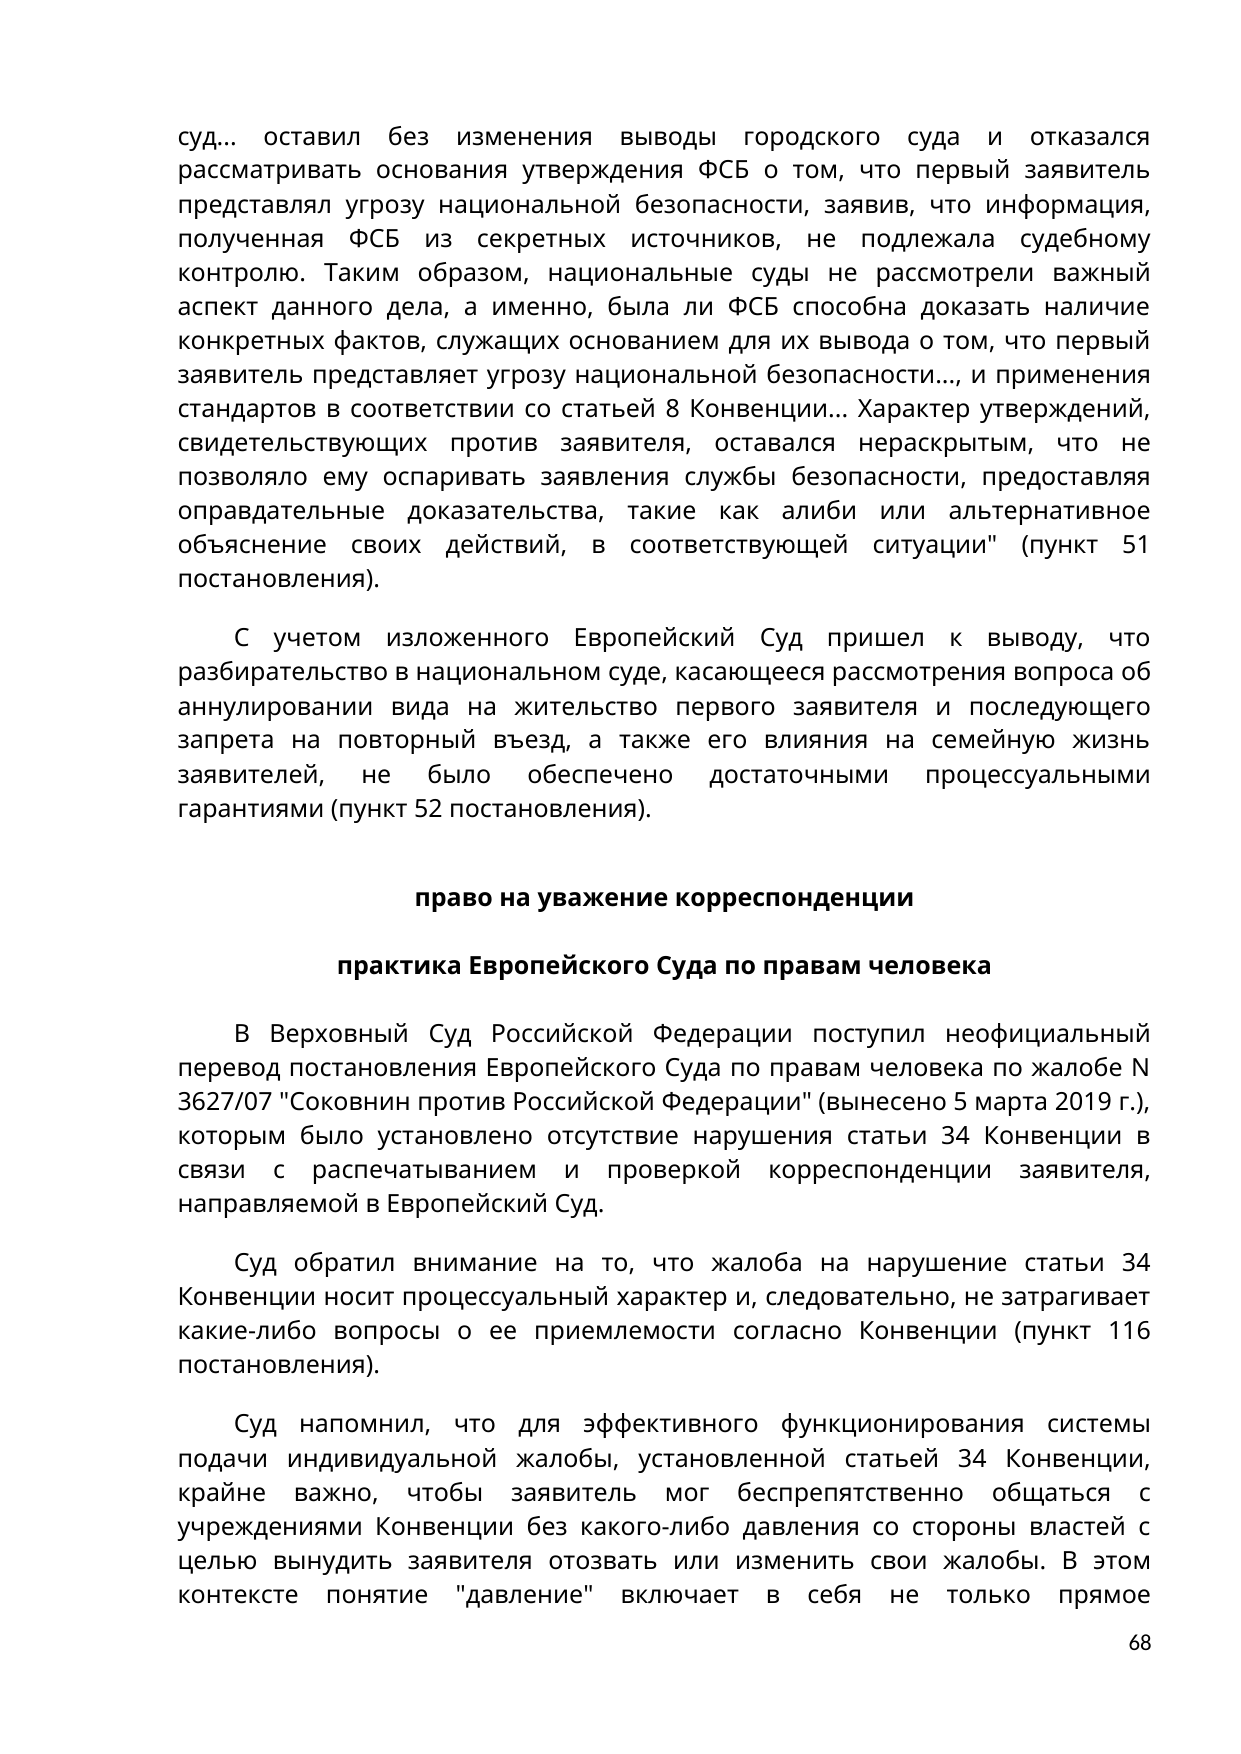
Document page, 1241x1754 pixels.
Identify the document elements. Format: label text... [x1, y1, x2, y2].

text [177, 1406, 1152, 1611]
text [177, 118, 1152, 595]
title право на уважение корреспонденции [177, 879, 1152, 913]
text Суд обратил внимание на то, что жалоба на нарушение статьи 34 Конвенции носит процессуальный характер и, следовательно, не затрагивает какие-либо вопросы о ее приемлемости согласно Конвенции (пункт 116 постановления). [177, 1245, 1152, 1381]
title практика Европейского Суда по правам человека [177, 947, 1152, 981]
text С учетом изложенного Европейский Суд пришел к выводу, что разбирательство в национальном суде, касающееся рассмотрения вопроса об аннулировании вида на жительство первого заявителя и последующего запрета на повторный въезд, а также его влияния на семейную жизнь заявителей, не было обеспечено достаточными процессуальными гарантиями (пункт 52 постановления). [177, 620, 1152, 824]
text В Верховный Суд Российской Федерации поступил неофициальный перевод постановления Европейского Суда по правам человека по жалобе N 3627/07 "Соковнин против Российской Федерации" (вынесено 5 марта 2019 г.), которым было установлено отсутствие нарушения статьи 34 Конвенции в связи с распечатыванием и проверкой корреспонденции заявителя, направляемой в Европейский Суд. [177, 1016, 1152, 1220]
